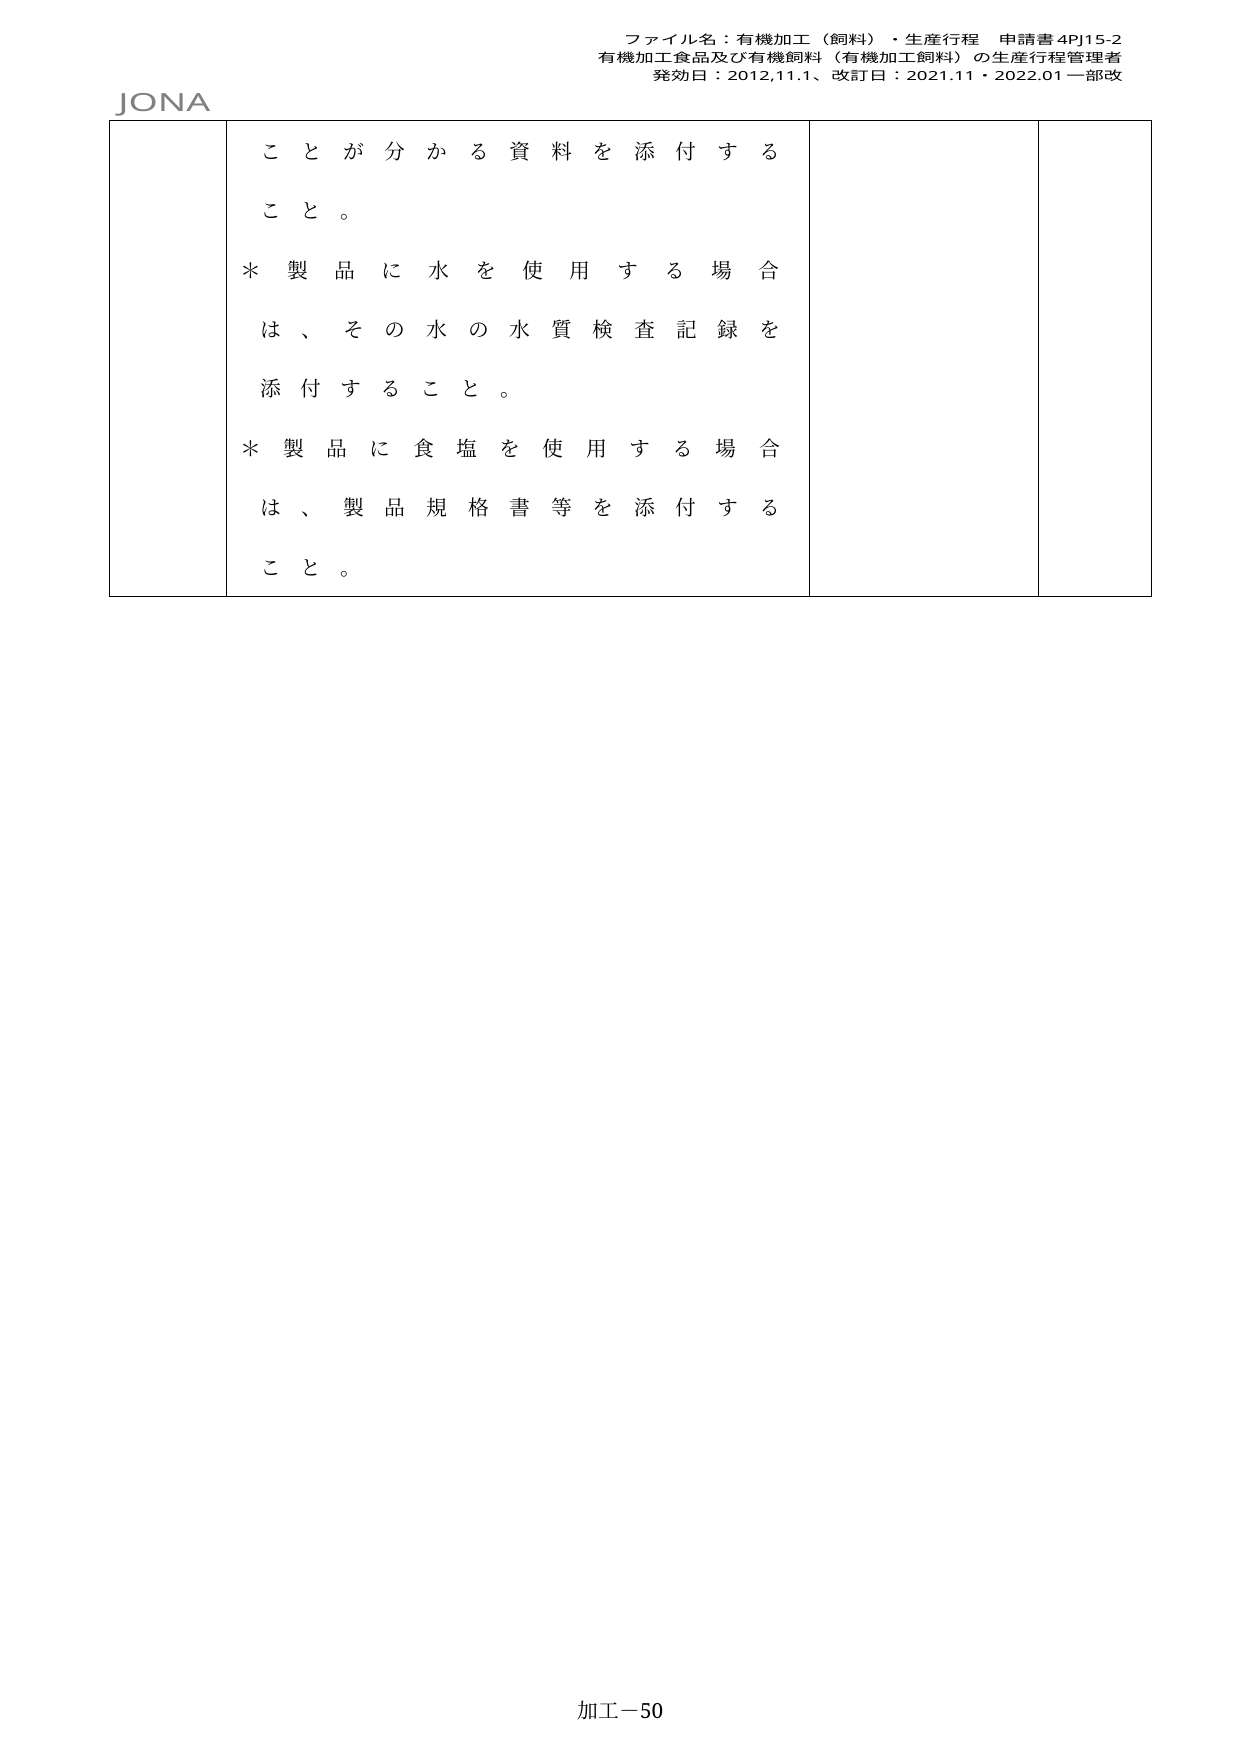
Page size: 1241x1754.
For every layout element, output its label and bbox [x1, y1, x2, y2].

table_cell [810, 121, 1038, 596]
table_cell [227, 121, 809, 596]
table_cell [1039, 121, 1151, 596]
